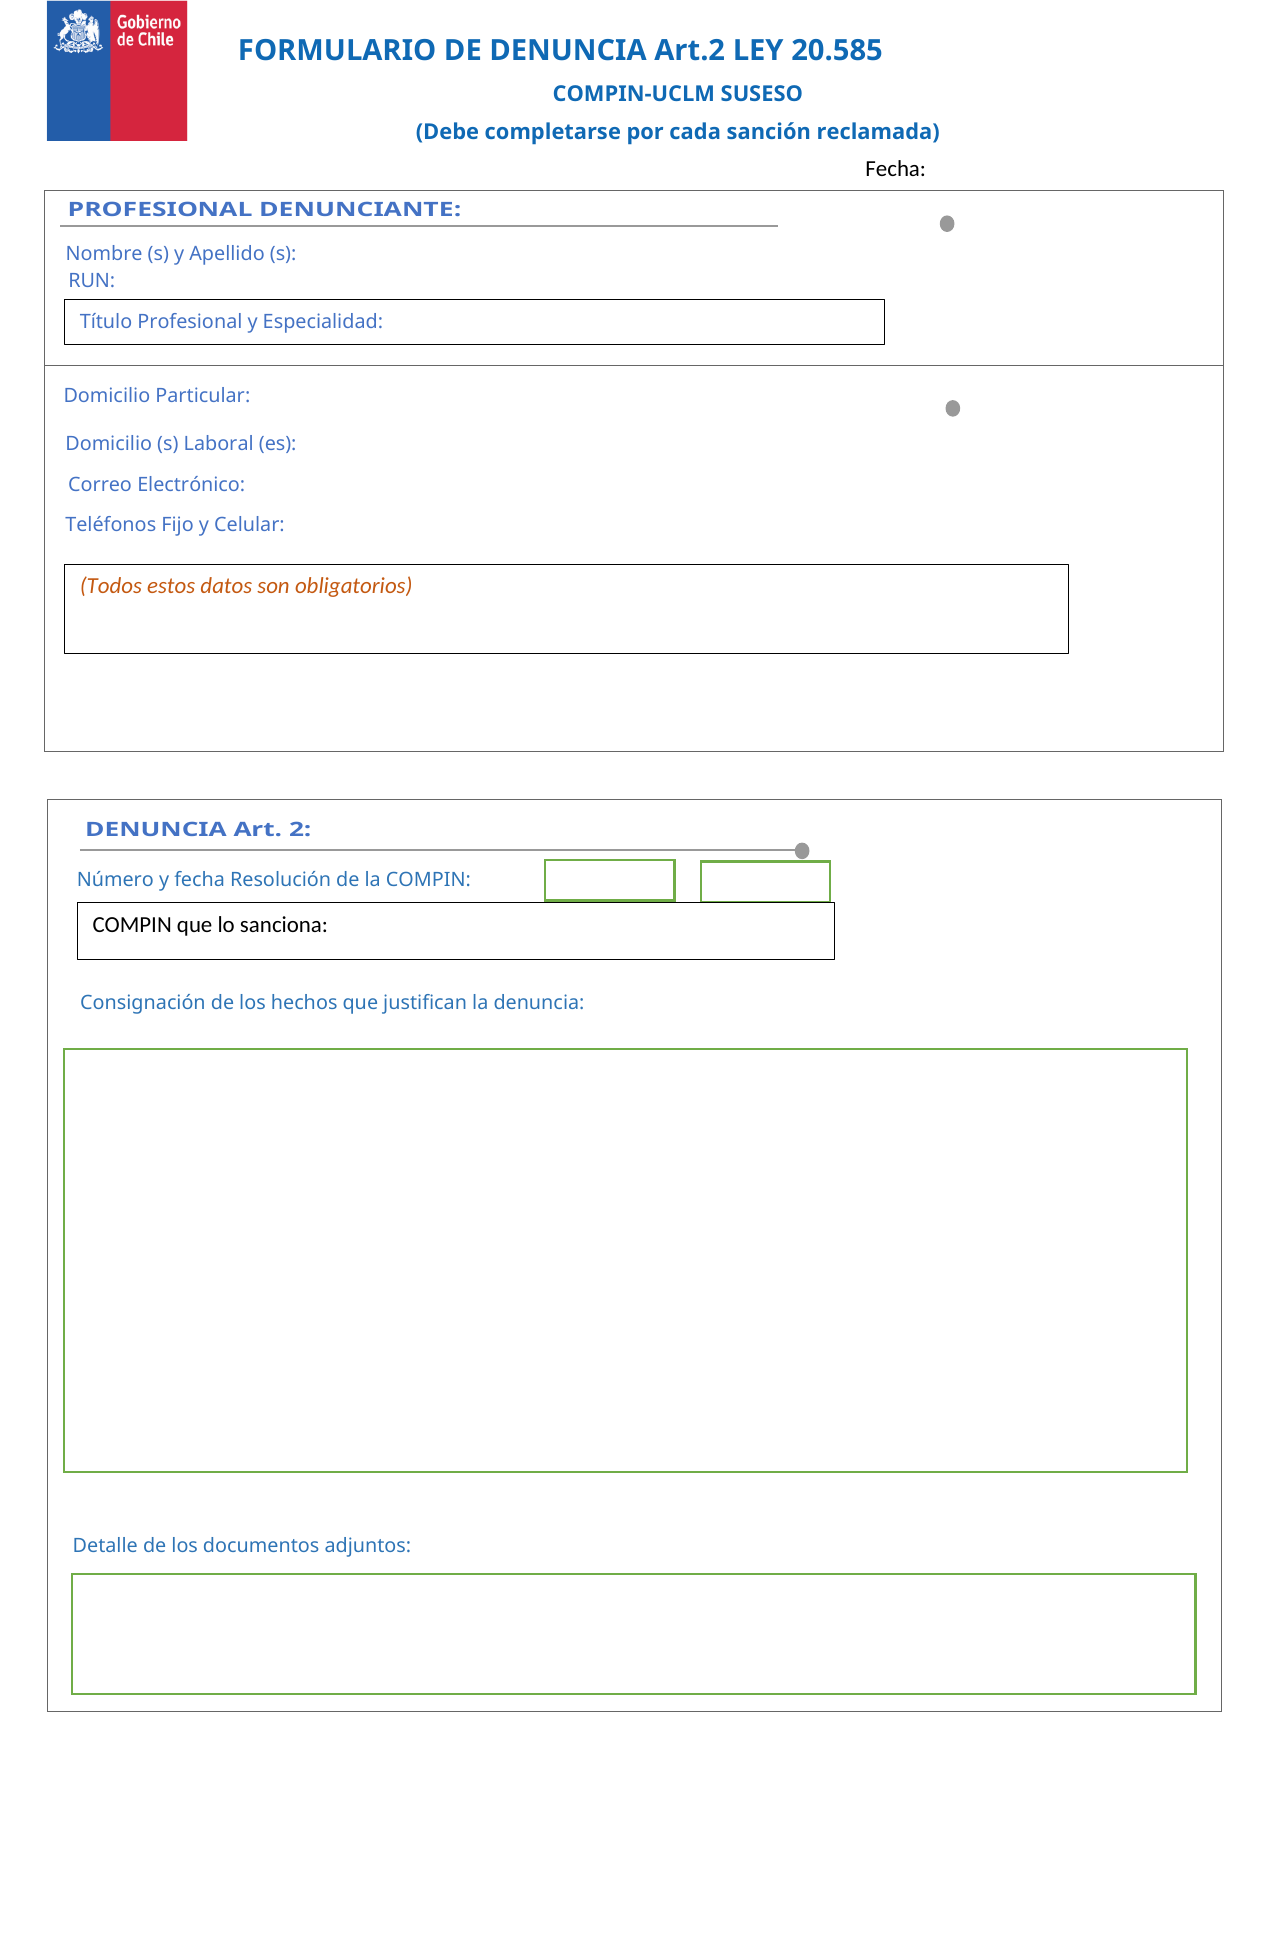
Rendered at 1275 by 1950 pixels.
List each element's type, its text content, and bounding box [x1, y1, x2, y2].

text FORMULARIO DE DENUNCIA Art.2 LEY 20.585 [188, 29, 1098, 69]
text Fecha: [257, 154, 1098, 182]
picture [46, 0, 188, 141]
text COMPIN-UCLM SUSESO [257, 78, 1098, 108]
text (Debe completarse por cada sanción reclamada) [257, 116, 1098, 146]
